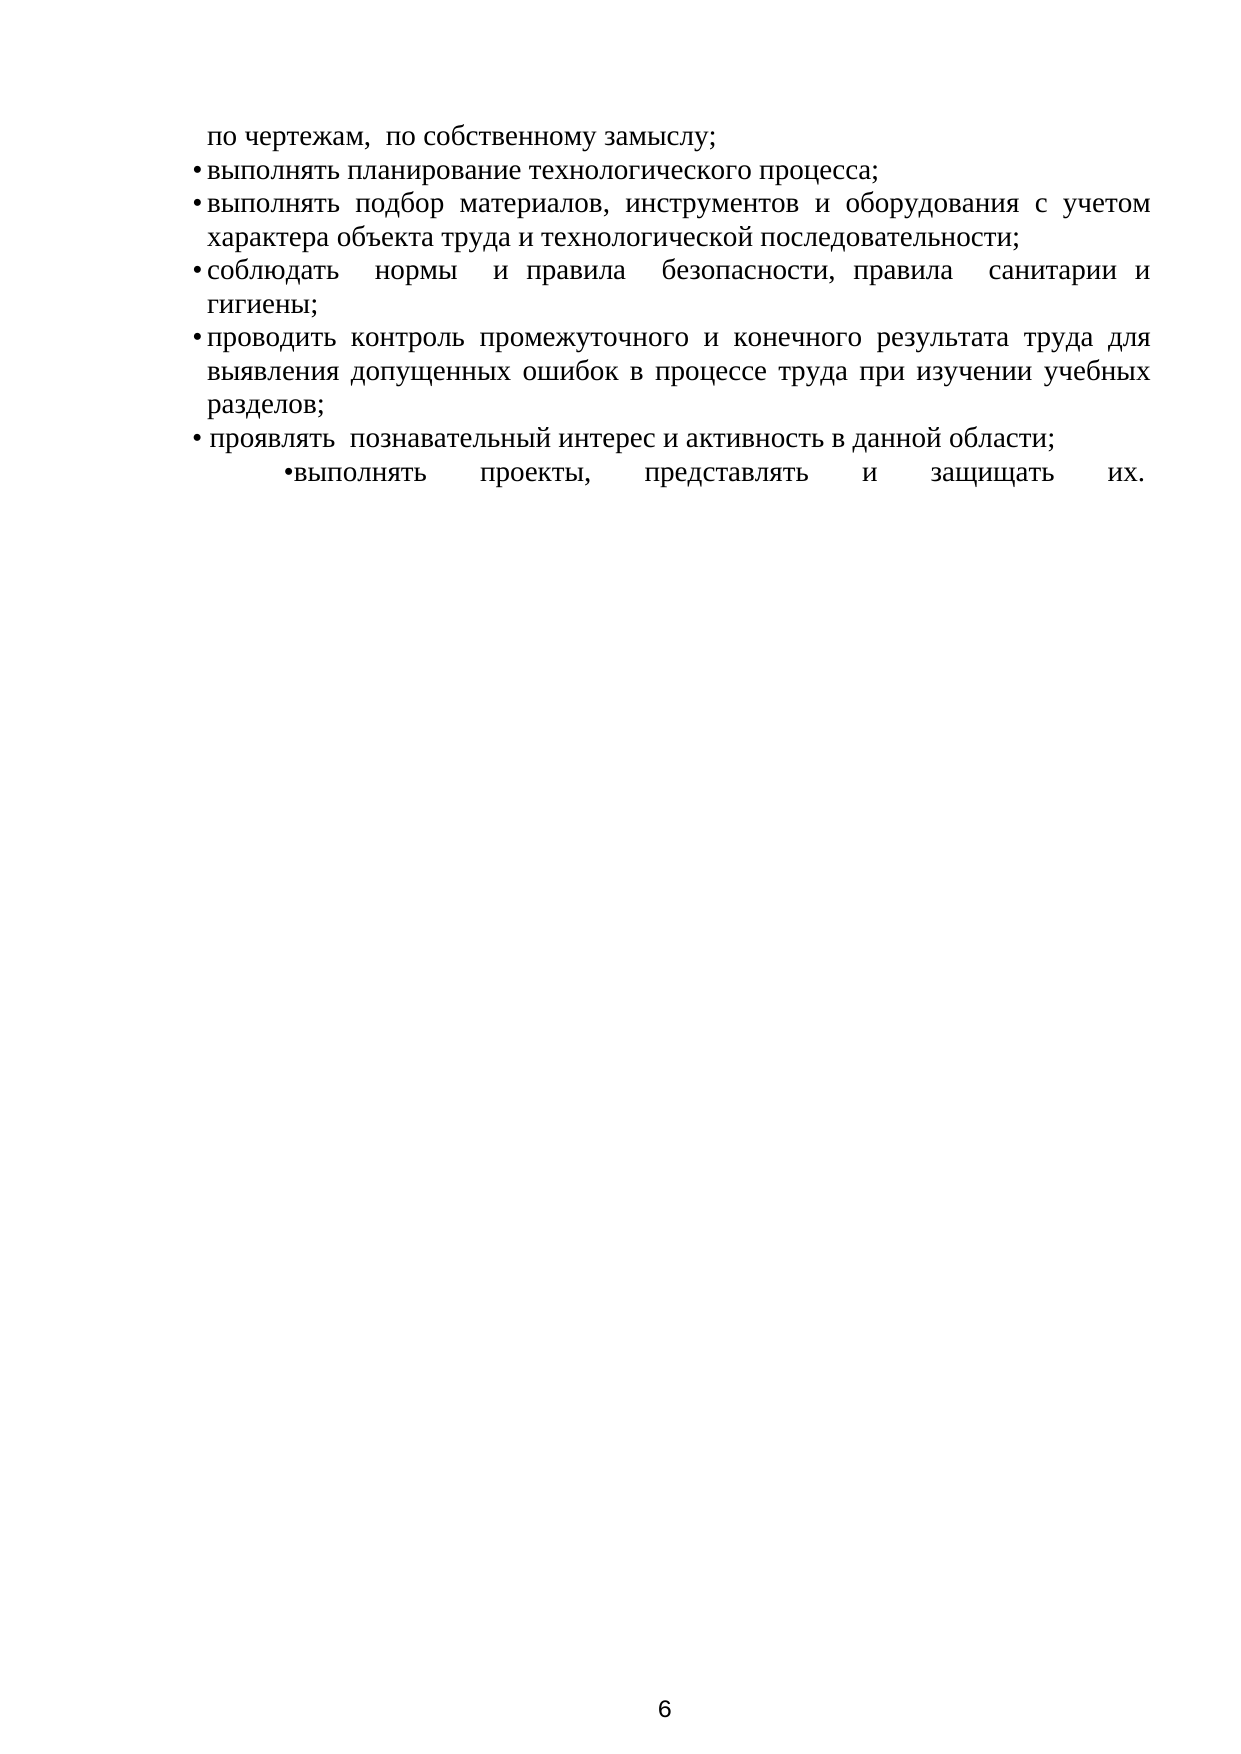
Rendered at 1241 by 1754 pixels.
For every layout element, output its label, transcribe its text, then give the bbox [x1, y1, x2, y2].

list соблюдать нормы и правила безопасности, правила санитарии и гигиены; [192, 252, 1152, 319]
text •выполнять проекты, представлять и защищать их. [177, 454, 1145, 507]
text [177, 118, 1152, 152]
list проводить контроль промежуточного и конечного результата труда для выявления допущенных ошибок в процессе труда при изучении учебных разделов; [192, 319, 1152, 420]
text • проявлять познавательный интерес и активность в данной области; [177, 420, 1145, 454]
list выполнять подбор материалов, инструментов и оборудования с учетом характера объекта труда и технологической последовательности; [192, 185, 1152, 252]
list выполнять планирование технологического процесса; [192, 152, 1152, 185]
